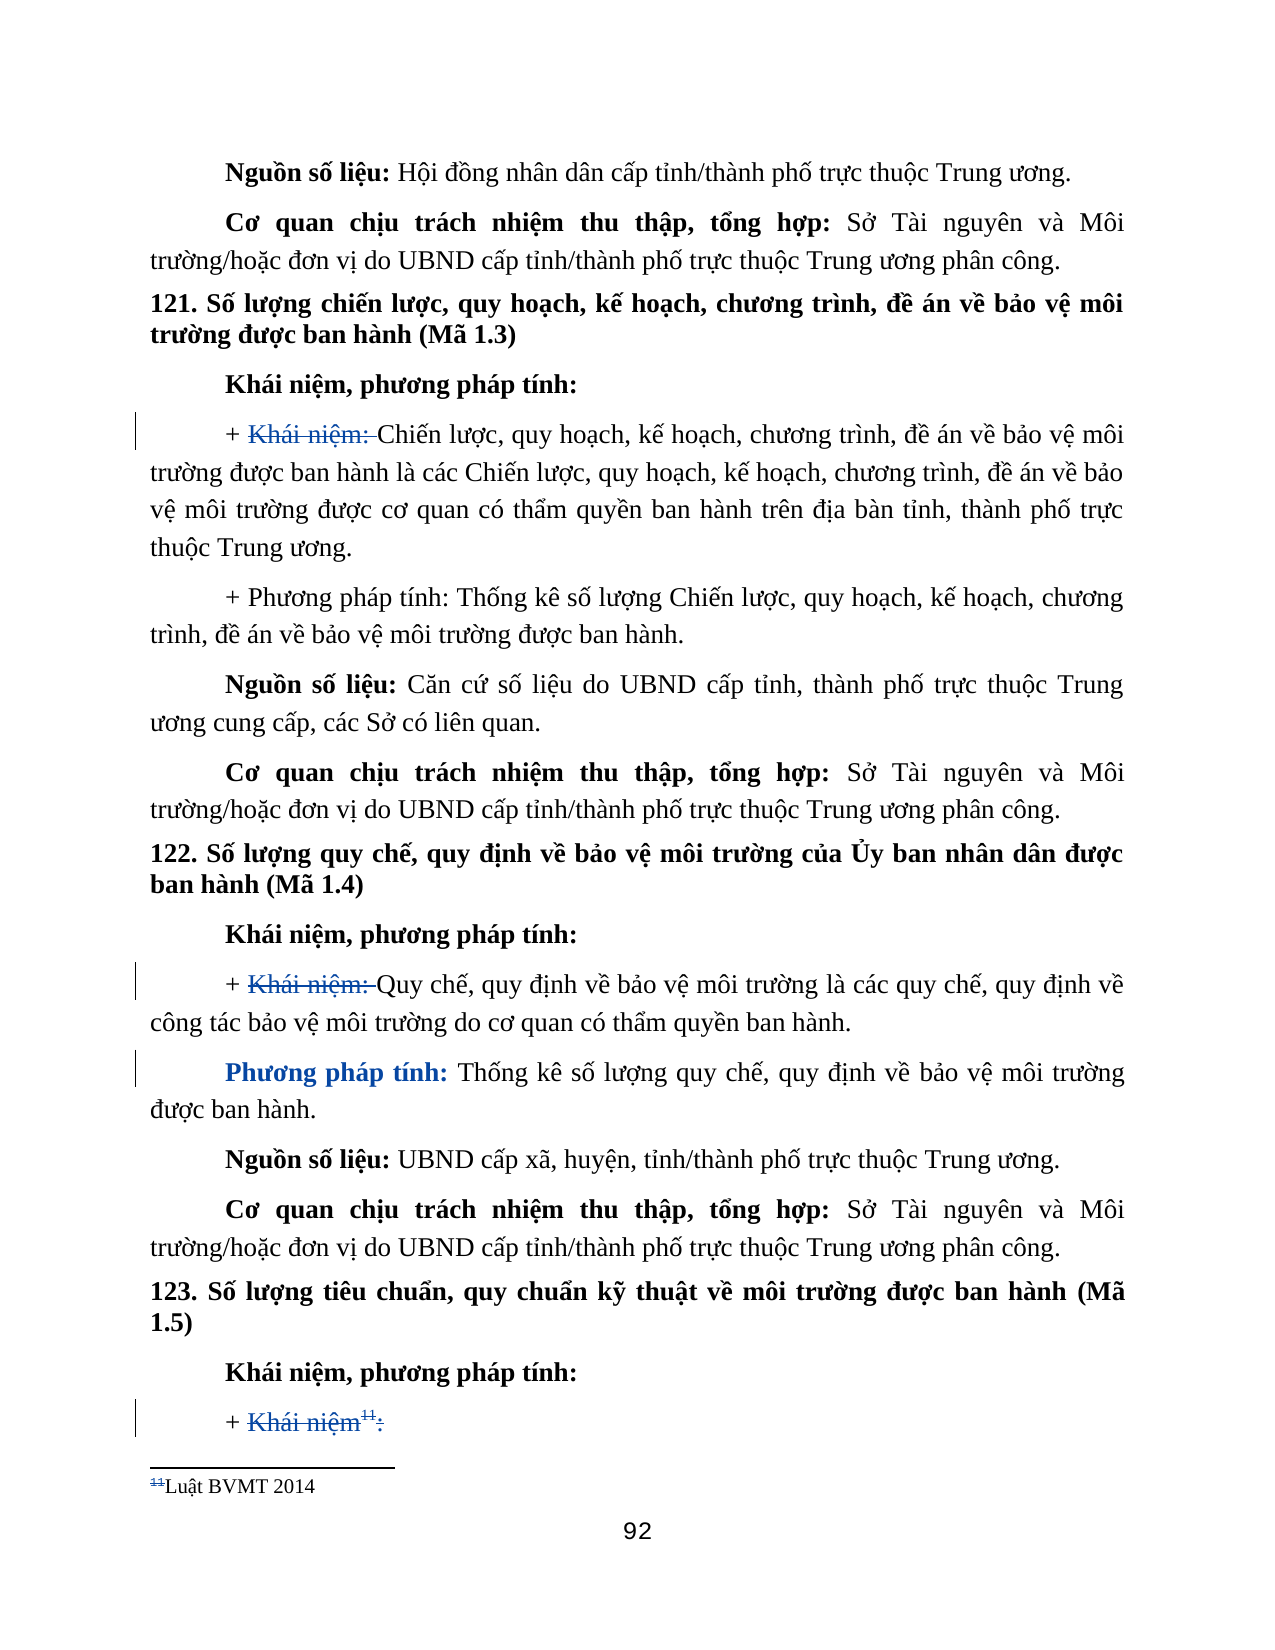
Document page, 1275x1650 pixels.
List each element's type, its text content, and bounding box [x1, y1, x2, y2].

text Khái niệm, phương pháp tính: [150, 912, 1125, 949]
text + Phương pháp tính: Thống kê số lượng Chiến lược, quy hoạch, kế hoạch, chương trình, đề án về bảo vệ môi trường được ban hành. [150, 575, 1125, 650]
subtitle 121. Số lượng chiến lược, quy hoạch, kế hoạch, chương trình, đề án về bảo vệ môi trường được ban hành (Mã 1.3) [150, 287, 1125, 350]
text Cơ quan chịu trách nhiệm thu thập, tổng hợp: Sở Tài nguyên và Môi trường/hoặc đơn vị do UBND cấp tỉnh/thành phố trực thuộc Trung ương phân công. [150, 200, 1125, 275]
text + Quy chế, quy định về bảo vệ môi trường là các quy chế, quy định về công tác bảo vệ môi trường do cơ quan có thẩm quyền ban hành. [150, 962, 1125, 1037]
text Nguồn số liệu: Hội đồng nhân dân cấp tỉnh/thành phố trực thuộc Trung ương. [150, 150, 1125, 187]
subtitle 122. Số lượng quy chế, quy định về bảo vệ môi trường của Ủy ban nhân dân được ban hành (Mã 1.4) [150, 837, 1125, 899]
text Nguồn số liệu: Căn cứ số liệu do UBND cấp tỉnh, thành phố trực thuộc Trung ương cung cấp, các Sở có liên quan. [150, 662, 1125, 737]
text Khái niệm, phương pháp tính: [150, 362, 1125, 400]
text + [150, 1399, 1125, 1437]
text Cơ quan chịu trách nhiệm thu thập, tổng hợp: Sở Tài nguyên và Môi trường/hoặc đơn vị do UBND cấp tỉnh/thành phố trực thuộc Trung ương phân công. [150, 750, 1125, 825]
text Nguồn số liệu: UBND cấp xã, huyện, tỉnh/thành phố trực thuộc Trung ương. [150, 1137, 1125, 1174]
text + Chiến lược, quy hoạch, kế hoạch, chương trình, đề án về bảo vệ môi trường được ban hành là các Chiến lược, quy hoạch, kế hoạch, chương trình, đề án về bảo vệ môi trường được cơ quan có thẩm quyền ban hành trên địa bàn tỉnh, thành phố trực thuộc Trung ương. [150, 412, 1125, 562]
text Phương pháp tính: Thống kê số lượng quy chế, quy định về bảo vệ môi trường được ban hành. [150, 1049, 1125, 1124]
text Khái niệm, phương pháp tính: [150, 1349, 1125, 1387]
text Cơ quan chịu trách nhiệm thu thập, tổng hợp: Sở Tài nguyên và Môi trường/hoặc đơn vị do UBND cấp tỉnh/thành phố trực thuộc Trung ương phân công. [150, 1187, 1125, 1262]
subtitle 123. Số lượng tiêu chuẩn, quy chuẩn kỹ thuật về môi trường được ban hành (Mã 1.5) [150, 1274, 1125, 1337]
